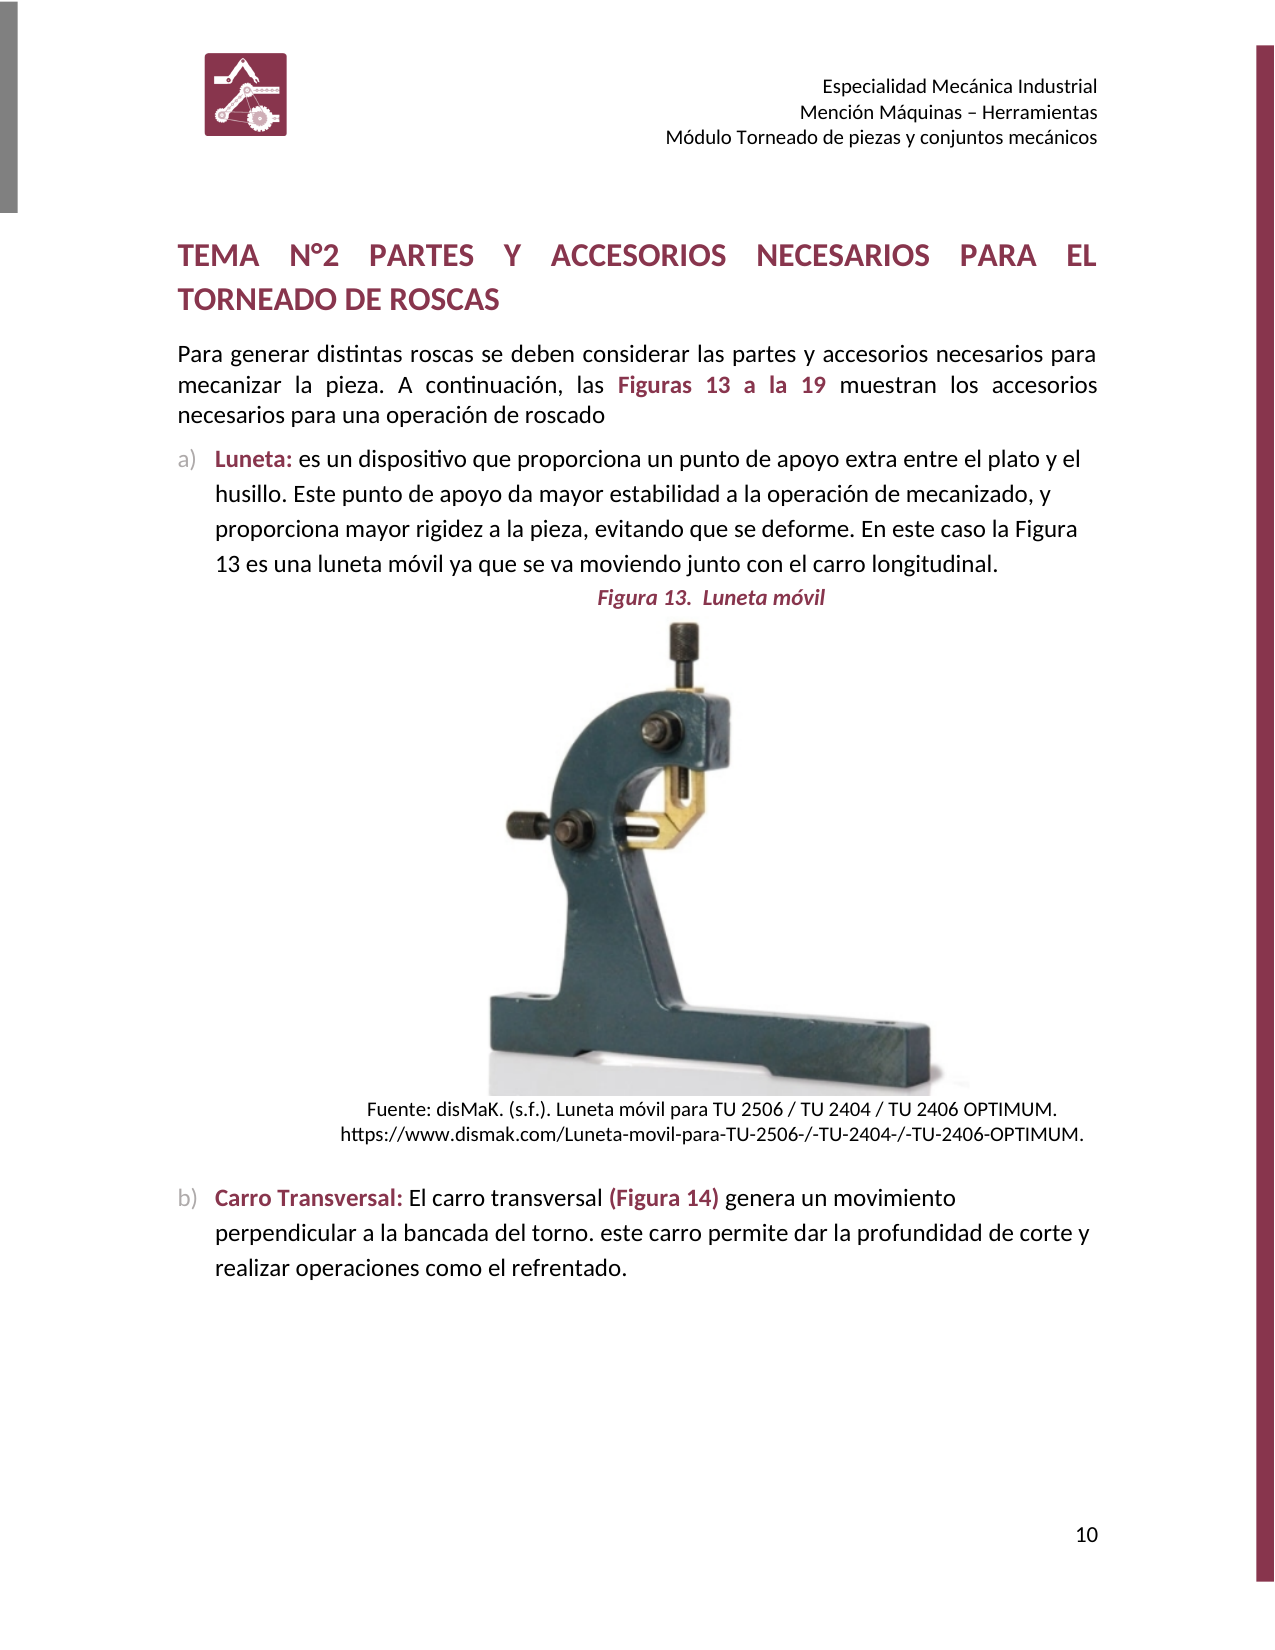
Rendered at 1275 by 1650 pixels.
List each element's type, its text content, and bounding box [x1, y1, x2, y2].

list Figura 13. Luneta móvil [327, 583, 1098, 611]
picture [204, 53, 287, 136]
text Para generar distintas roscas se deben considerar las partes y accesorios necesarios para mecanizar la pieza. A continuación, las Figuras 13 a la 19 muestran los accesorios necesarios para una operación de roscado [177, 339, 1098, 430]
picture [455, 610, 970, 1096]
text TEMA N°2 PARTES Y ACCESORIOS NECESARIOS PARA EL TORNEADO DE ROSCAS [177, 234, 1098, 319]
list Fuente: disMaK. (s.f.). Luneta móvil para TU 2506 / TU 2404 / TU 2406 OPTIMUM. https://www.dismak.com/Luneta-movil-para-TU-2506-/-TU-2404-/-TU-2406-OPTIMUM. [327, 1096, 1098, 1147]
list Luneta: es un dispositivo que proporciona un punto de apoyo extra entre el plato y el husillo. Este punto de apoyo da mayor estabilidad a la operación de mecanizado, y proporciona mayor rigidez a la pieza, evitando que se deforme. En este caso la Figura 13 es una luneta móvil ya que se va moviendo junto con el carro longitudinal. [177, 443, 1098, 578]
list Carro Transversal: El carro transversal (Figura 14) genera un movimiento perpendicular a la bancada del torno. este carro permite dar la profundidad de corte y realizar operaciones como el refrentado. [177, 1182, 1098, 1282]
